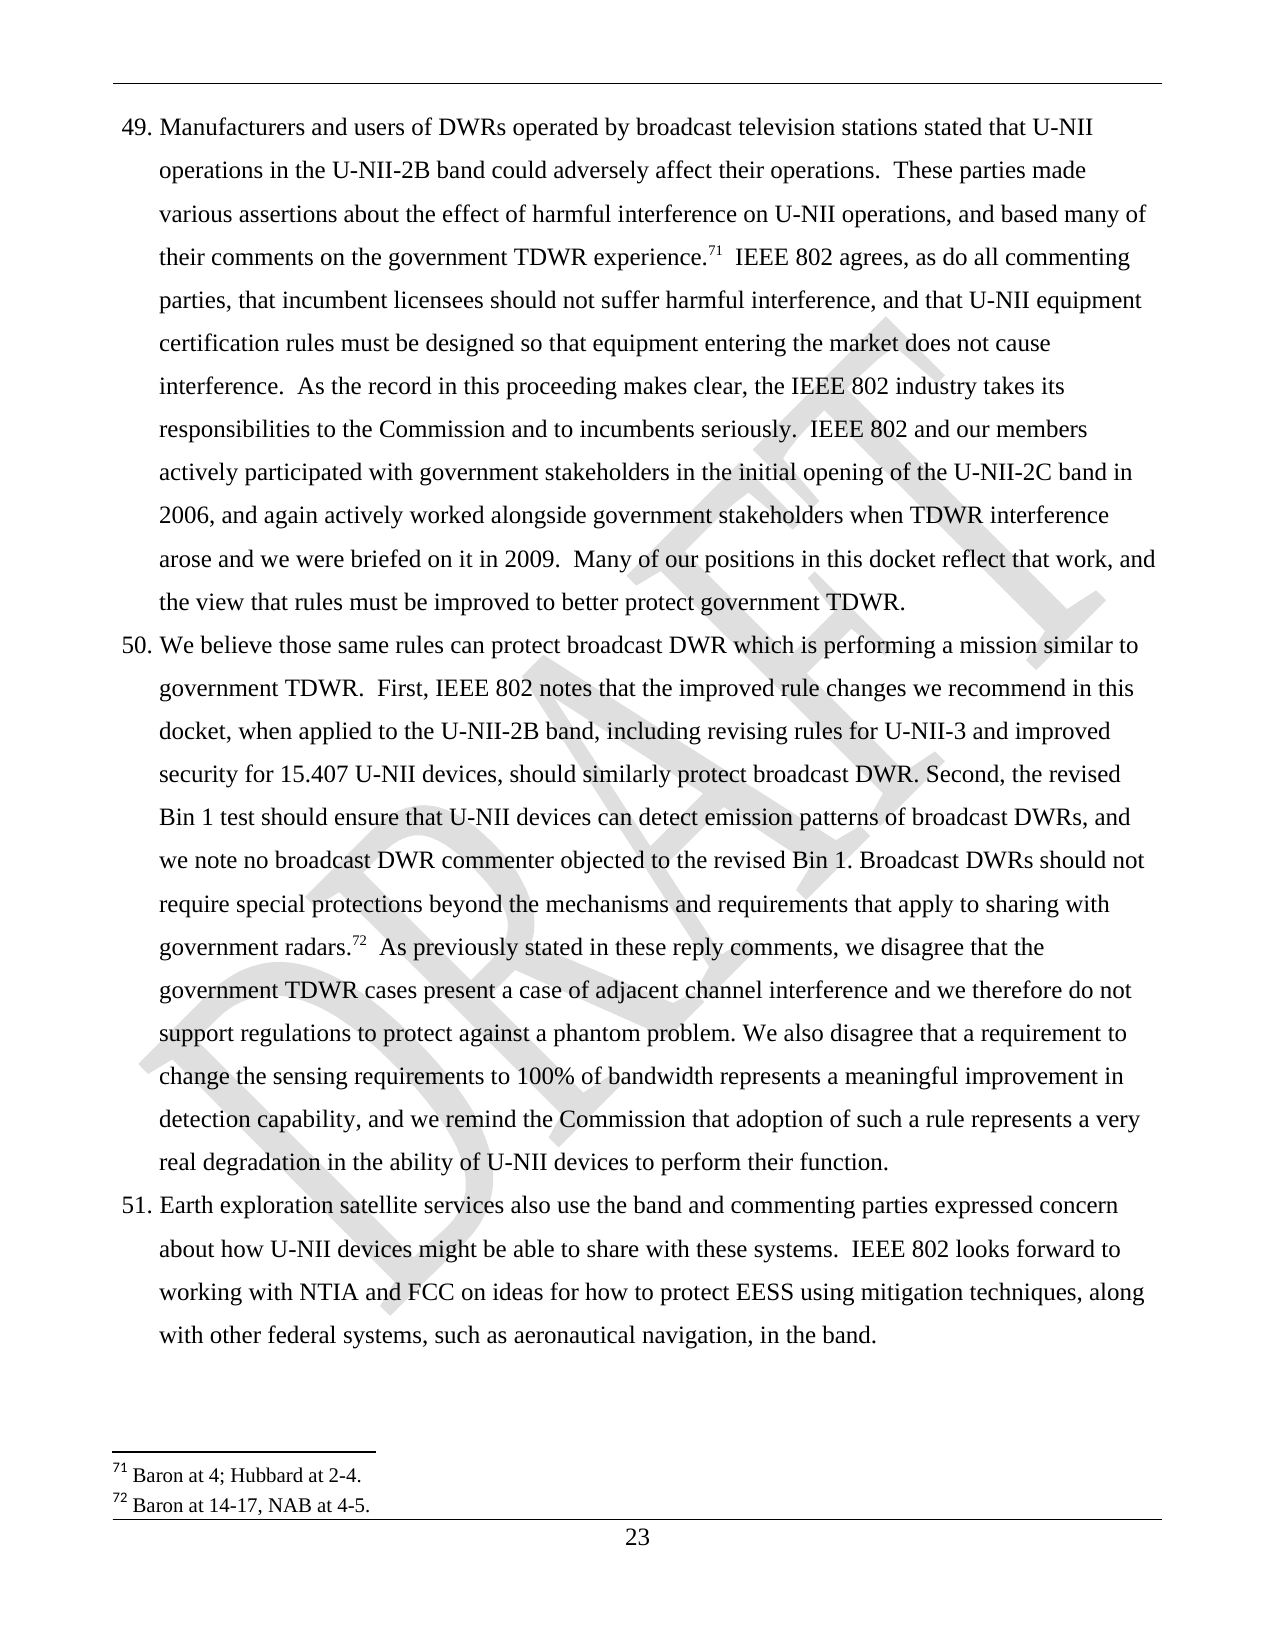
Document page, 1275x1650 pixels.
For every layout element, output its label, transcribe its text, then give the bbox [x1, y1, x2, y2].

list Earth exploration satellite services also use the band and commenting parties expressed concern about how U-NII devices might be able to share with these systems. IEEE 802 looks forward to working with NTIA and FCC on ideas for how to protect EESS using mitigation techniques, along with other federal systems, such as aeronautical navigation, in the band. [121, 1191, 1162, 1349]
list Manufacturers and users of DWRs operated by broadcast television stations stated that U-NII operations in the U-NII-2B band could adversely affect their operations. These parties made various assertions about the effect of harmful interference on U-NII operations, and based many of their comments on the government TDWR experience. IEEE 802 agrees, as do all commenting parties, that incumbent licensees should not suffer harmful interference, and that U-NII equipment certification rules must be designed so that equipment entering the market does not cause interference. As the record in this proceeding makes clear, the IEEE 802 industry takes its responsibilities to the Commission and to incumbents seriously. IEEE 802 and our members actively participated with government stakeholders in the initial opening of the U-NII-2C band in 2006, and again actively worked alongside government stakeholders when TDWR interference arose and we were briefed on it in 2009. Many of our positions in this docket reflect that work, and the view that rules must be improved to better protect government TDWR. [121, 112, 1162, 616]
list We believe those same rules can protect broadcast DWR which is performing a mission similar to government TDWR. First, IEEE 802 notes that the improved rule changes we recommend in this docket, when applied to the U-NII-2B band, including revising rules for U-NII-3 and improved security for 15.407 U-NII devices, should similarly protect broadcast DWR. Second, the revised Bin 1 test should ensure that U-NII devices can detect emission patterns of broadcast DWRs, and we note no broadcast DWR commenter objected to the revised Bin 1. Broadcast DWRs should not require special protections beyond the mechanisms and requirements that apply to sharing with government radars. As previously stated in these reply comments, we disagree that the government TDWR cases present a case of adjacent channel interference and we therefore do not support regulations to protect against a phantom problem. We also disagree that a requirement to change the sensing requirements to 100% of bandwidth represents a meaningful improvement in detection capability, and we remind the Commission that adoption of such a rule represents a very real degradation in the ability of U-NII devices to perform their function. [121, 630, 1162, 1176]
